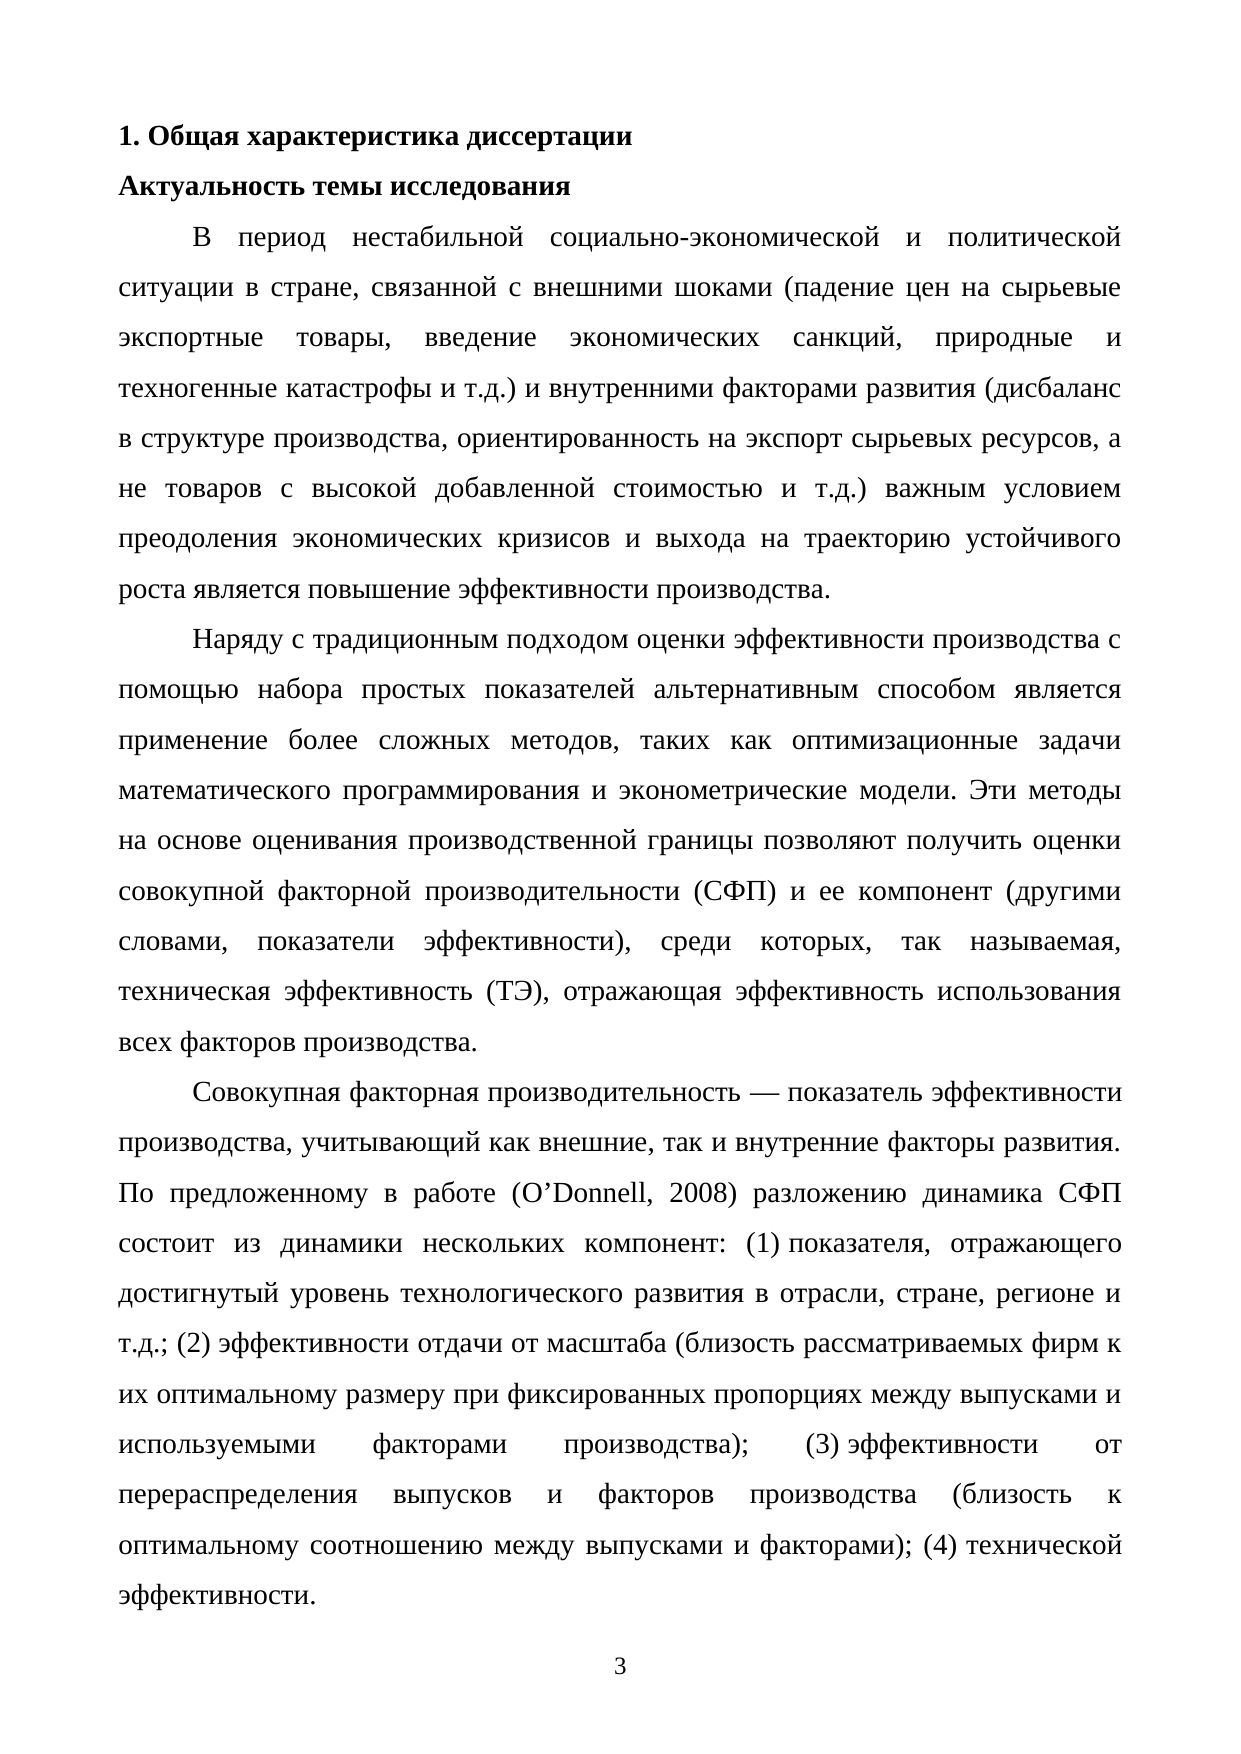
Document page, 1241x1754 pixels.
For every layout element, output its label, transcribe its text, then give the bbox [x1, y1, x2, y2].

text Наряду с традиционным подходом оценки эффективности производства с помощью набора простых показателей альтернативным способом является применение более сложных методов, таких как оптимизационные задачи математического программирования и эконометрические модели. Эти методы на основе оценивания производственной границы позволяют получить оценки совокупной факторной производительности (СФП) и ее компонент (другими словами, показатели эффективности), среди которых, так называемая, техническая эффективность (ТЭ), отражающая эффективность использования всех факторов производства. [118, 621, 1122, 1057]
text Совокупная факторная производительность — показатель эффективности производства, учитывающий как внешние, так и внутренние факторы развития. По предложенному в работе (O’Donnell, 2008) разложению динамика СФП состоит из динамики нескольких компонент: (1) показателя, отражающего достигнутый уровень технологического развития в отрасли, стране, регионе и т.д.; (2) эффективности отдачи от масштаба (близость рассматриваемых фирм к их оптимальному размеру при фиксированных пропорциях между выпусками и используемыми факторами производства); (3) эффективности от перераспределения выпусков и факторов производства (близость к оптимальному соотношению между выпусками и факторами); (4) технической эффективности. [118, 1074, 1122, 1611]
text 1. Общая характеристика диссертации [118, 118, 1122, 152]
text В период нестабильной социально-экономической и политической ситуации в стране, связанной с внешними шоками (падение цен на сырьевые экспортные товары, введение экономических санкций, природные и техногенные катастрофы и т.д.) и внутренними факторами развития (дисбаланс в структуре производства, ориентированность на экспорт сырьевых ресурсов, а не товаров с высокой добавленной стоимостью и т.д.) важным условием преодоления экономических кризисов и выхода на траекторию устойчивого роста является повышение эффективности производства. [118, 219, 1122, 604]
text Актуальность темы исследования [118, 168, 1122, 202]
